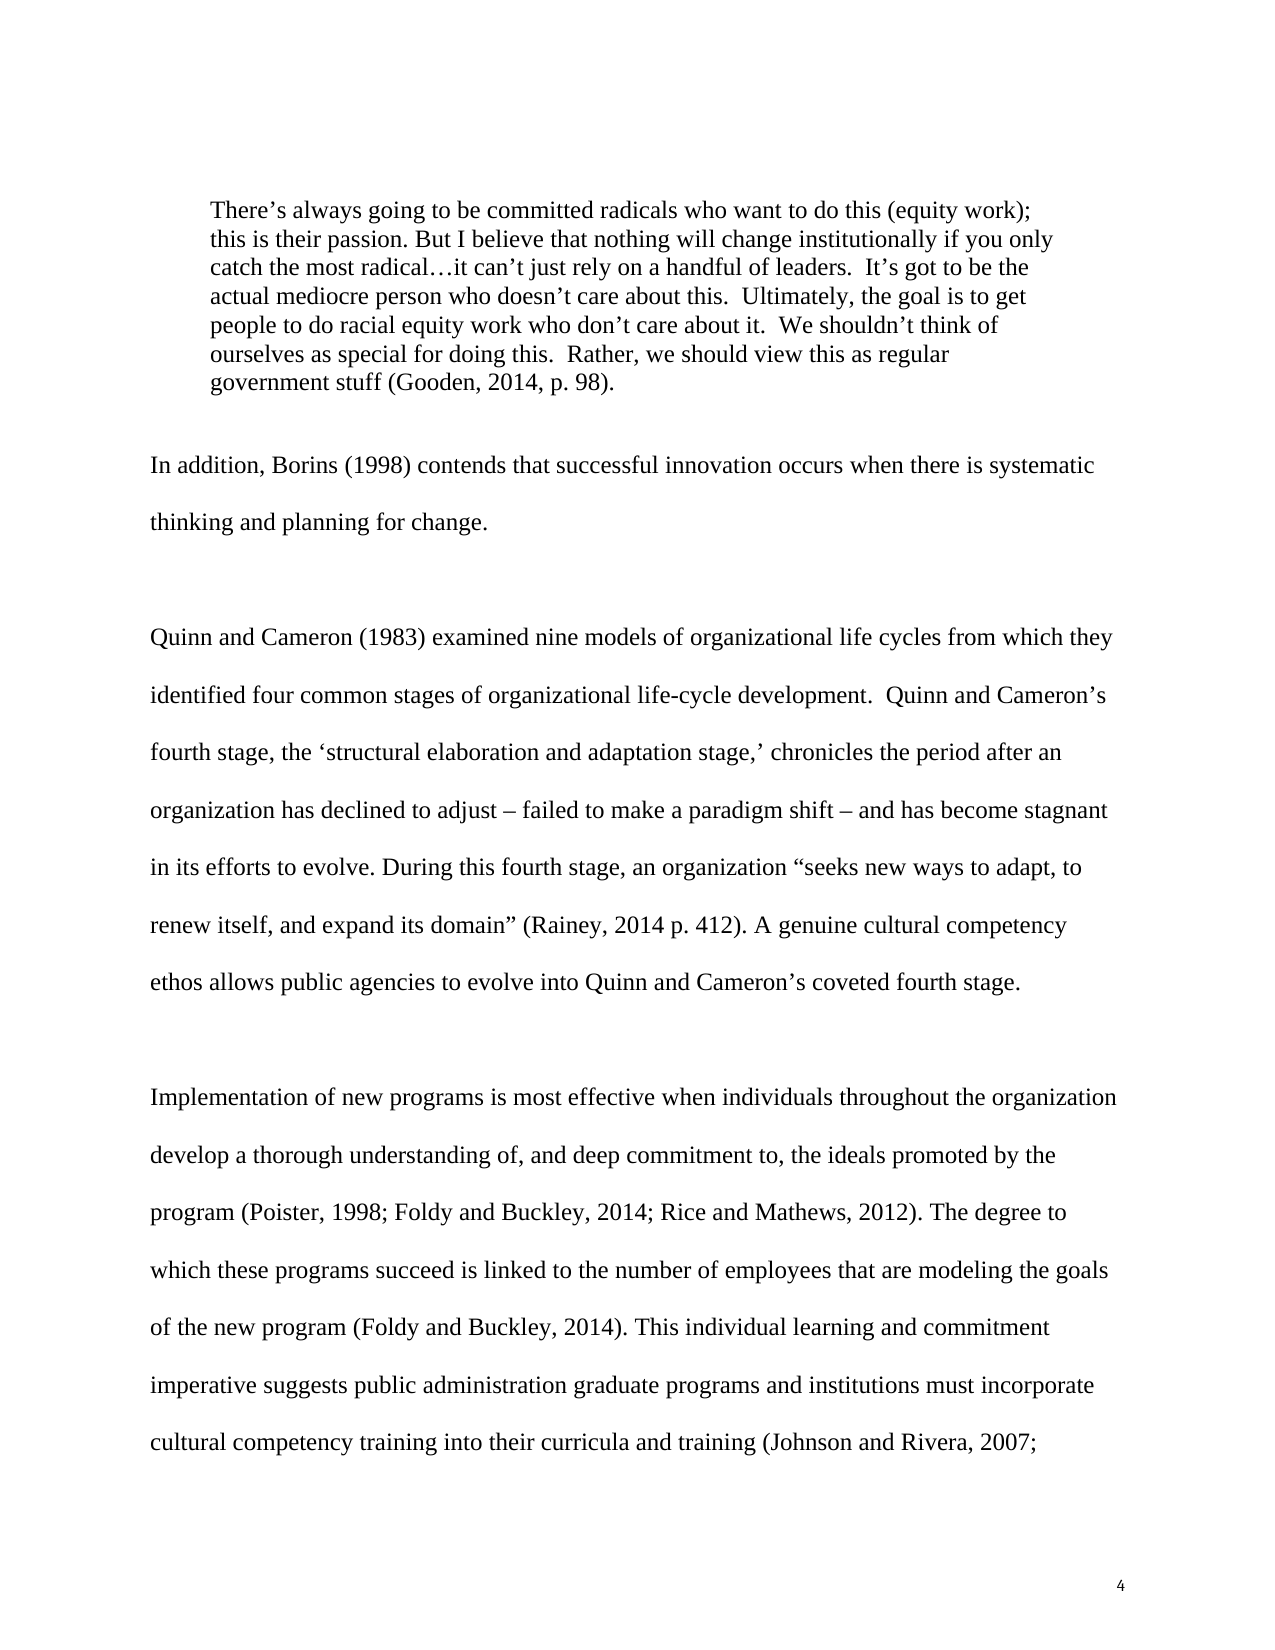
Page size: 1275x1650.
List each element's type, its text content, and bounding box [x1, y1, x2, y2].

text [150, 1082, 1125, 1456]
text In addition, Borins (1998) contends that successful innovation occurs when there is systematic thinking and planning for change. [150, 450, 1125, 536]
text There’s always going to be committed radicals who want to do this (equity work); this is their passion. But I believe that nothing will change institutionally if you only catch the most radical…it can’t just rely on a handful of leaders. It’s got to be the actual mediocre person who doesn’t care about this. Ultimately, the goal is to get people to do racial equity work who don’t care about it. We shouldn’t think of ourselves as special for doing this. Rather, we should view this as regular government stuff (Gooden, 2014, p. 98). [210, 195, 1065, 396]
text Quinn and Cameron (1983) examined nine models of organizational life cycles from which they identified four common stages of organizational life-cycle development. Quinn and Cameron’s fourth stage, the ‘structural elaboration and adaptation stage,’ chronicles the period after an organization has declined to adjust – failed to make a paradigm shift – and has become stagnant in its efforts to evolve. During this fourth stage, an organization “seeks new ways to adapt, to renew itself, and expand its domain” (Rainey, 2014 p. 412). A genuine cultural competency ethos allows public agencies to evolve into Quinn and Cameron’s coveted fourth stage. [150, 622, 1125, 996]
